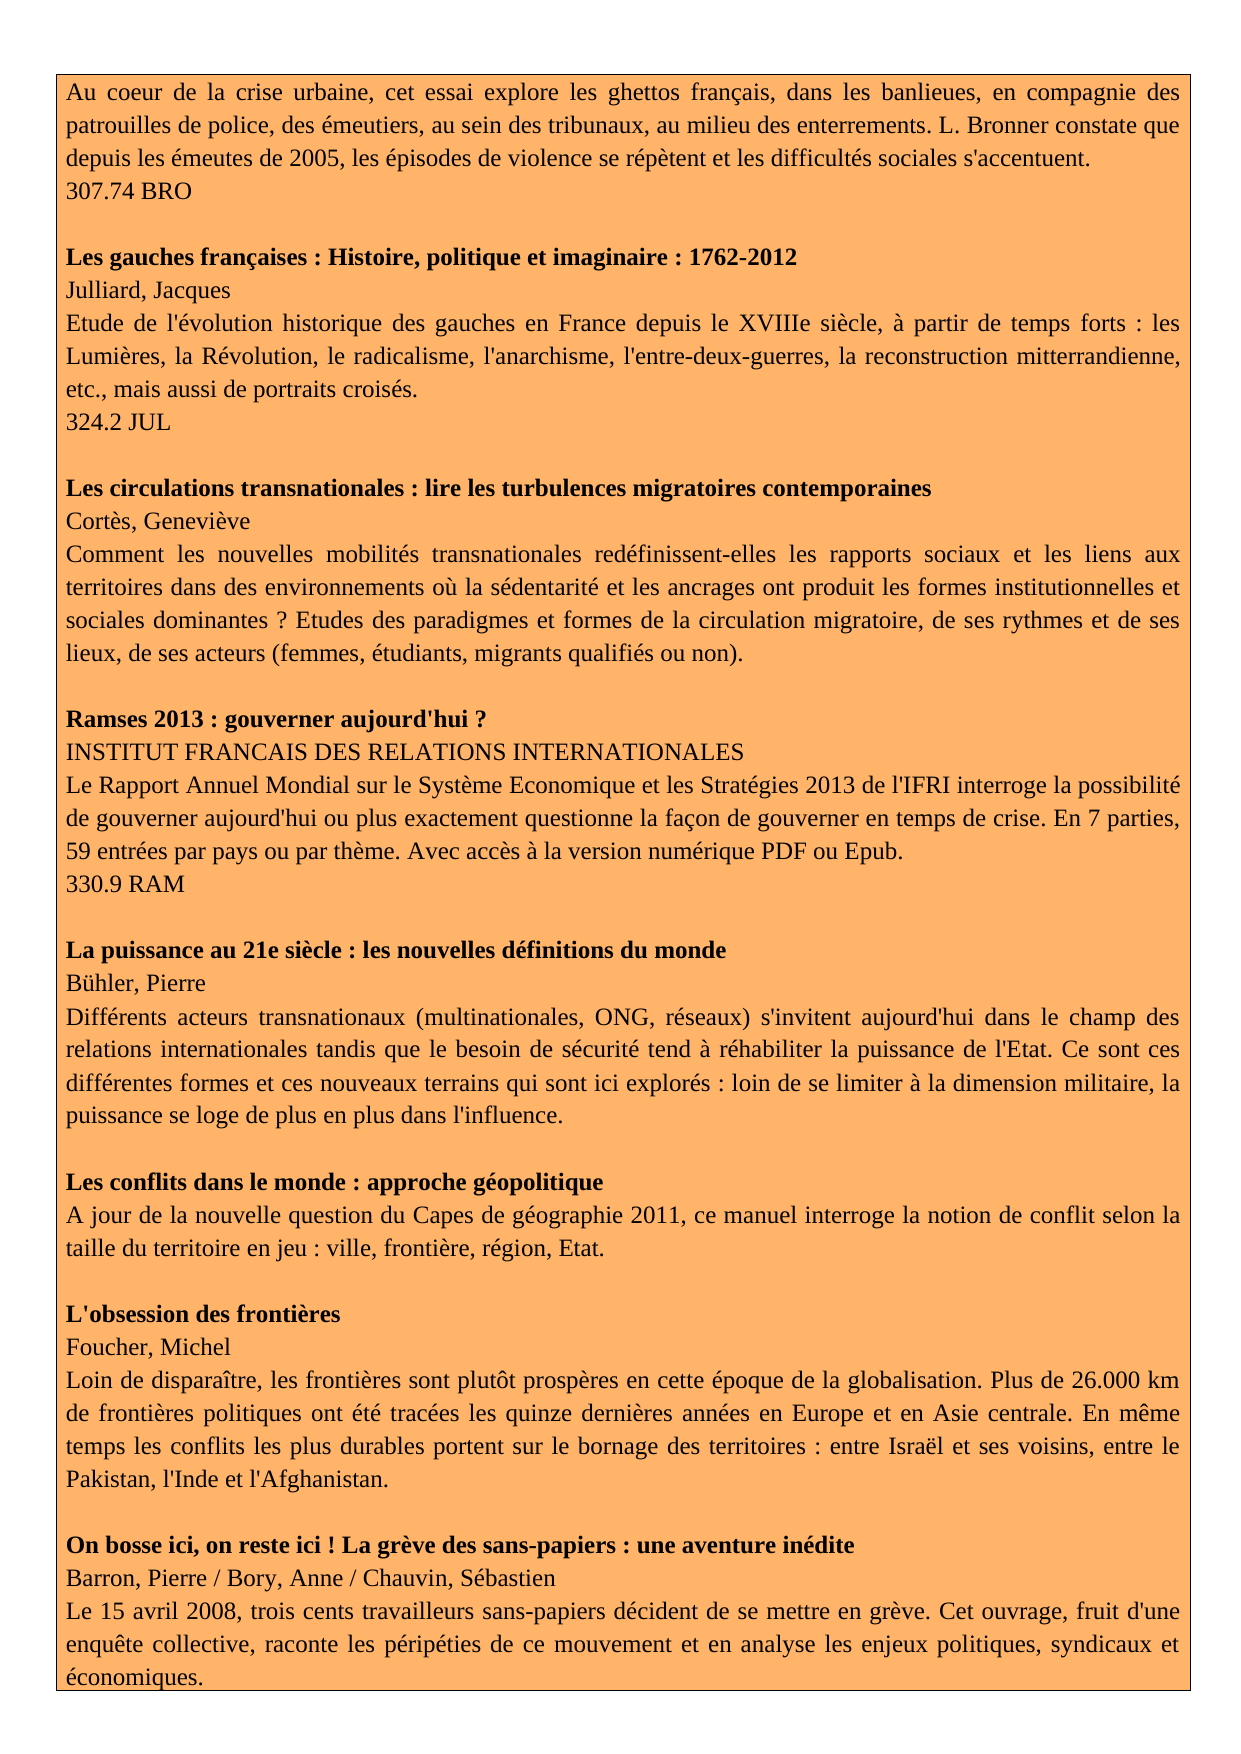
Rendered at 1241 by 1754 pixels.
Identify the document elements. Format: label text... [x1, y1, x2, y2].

text Les circulations transnationales : lire les turbulences migratoires contemporaines [57, 470, 1190, 502]
text L'obsession des frontières [57, 1296, 1190, 1327]
text Comment les nouvelles mobilités transnationales redéfinissent-elles les rapports sociaux et les liens aux territoires dans des environnements où la sédentarité et les ancrages ont produit les formes institutionnelles et sociales dominantes ? Etudes des paradigmes et formes de la circulation migratoire, de ses rythmes et de ses lieux, de ses acteurs (femmes, étudiants, migrants qualifiés ou non). [57, 536, 1190, 667]
text Bühler, Pierre [57, 965, 1190, 997]
text Le Rapport Annuel Mondial sur le Système Economique et les Stratégies 2013 de l'IFRI interroge la possibilité de gouverner aujourd'hui ou plus exactement questionne la façon de gouverner en temps de crise. En 7 parties, 59 entrées par pays ou par thème. Avec accès à la version numérique PDF ou Epub. [57, 767, 1190, 865]
text 330.9 RAM [57, 866, 1190, 898]
text 324.2 JUL [57, 404, 1190, 436]
text Le 15 avril 2008, trois cents travailleurs sans-papiers décident de se mettre en grève. Cet ouvrage, fruit d'une enquête collective, raconte les péripéties de ce mouvement et en analyse les enjeux politiques, syndicaux et économiques. [57, 1593, 1190, 1690]
text Cortès, Geneviève [57, 503, 1190, 535]
text Les conflits dans le monde : approche géopolitique [57, 1163, 1190, 1195]
text Ramses 2013 : gouverner aujourd'hui ? [57, 701, 1190, 733]
text On bosse ici, on reste ici ! La grève des sans-papiers : une aventure inédite [57, 1527, 1190, 1559]
text Les gauches françaises : Histoire, politique et imaginaire : 1762-2012 [57, 239, 1190, 271]
text Différents acteurs transnationaux (multinationales, ONG, réseaux) s'invitent aujourd'hui dans le champ des relations internationales tandis que le besoin de sécurité tend à réhabiliter la puissance de l'Etat. Ce sont ces différentes formes et ces nouveaux terrains qui sont ici explorés : loin de se limiter à la dimension militaire, la puissance se loge de plus en plus dans l'influence. [57, 998, 1190, 1129]
text Barron, Pierre / Bory, Anne / Chauvin, Sébastien [57, 1560, 1190, 1592]
text Etude de l'évolution historique des gauches en France depuis le XVIIIe siècle, à partir de temps forts : les Lumières, la Révolution, le radicalisme, l'anarchisme, l'entre-deux-guerres, la reconstruction mitterrandienne, etc., mais aussi de portraits croisés. [57, 305, 1190, 403]
text La puissance au 21e siècle : les nouvelles définitions du monde [57, 932, 1190, 964]
text Au coeur de la crise urbaine, cet essai explore les ghettos français, dans les banlieues, en compagnie des patrouilles de police, des émeutiers, au sein des tribunaux, au milieu des enterrements. L. Bronner constate que depuis les émeutes de 2005, les épisodes de violence se répètent et les difficultés sociales s'accentuent. [57, 75, 1190, 172]
text 307.74 BRO [57, 173, 1190, 205]
text Loin de disparaître, les frontières sont plutôt prospères en cette époque de la globalisation. Plus de 26.000 km de frontières politiques ont été tracées les quinze dernières années en Europe et en Asie centrale. En même temps les conflits les plus durables portent sur le bornage des territoires : entre Israël et ses voisins, entre le Pakistan, l'Inde et l'Afghanistan. [57, 1362, 1190, 1493]
text INSTITUT FRANCAIS DES RELATIONS INTERNATIONALES [57, 734, 1190, 766]
text A jour de la nouvelle question du Capes de géographie 2011, ce manuel interroge la notion de conflit selon la taille du territoire en jeu : ville, frontière, région, Etat. [57, 1197, 1190, 1261]
text Foucher, Michel [57, 1329, 1190, 1361]
text Julliard, Jacques [57, 272, 1190, 304]
